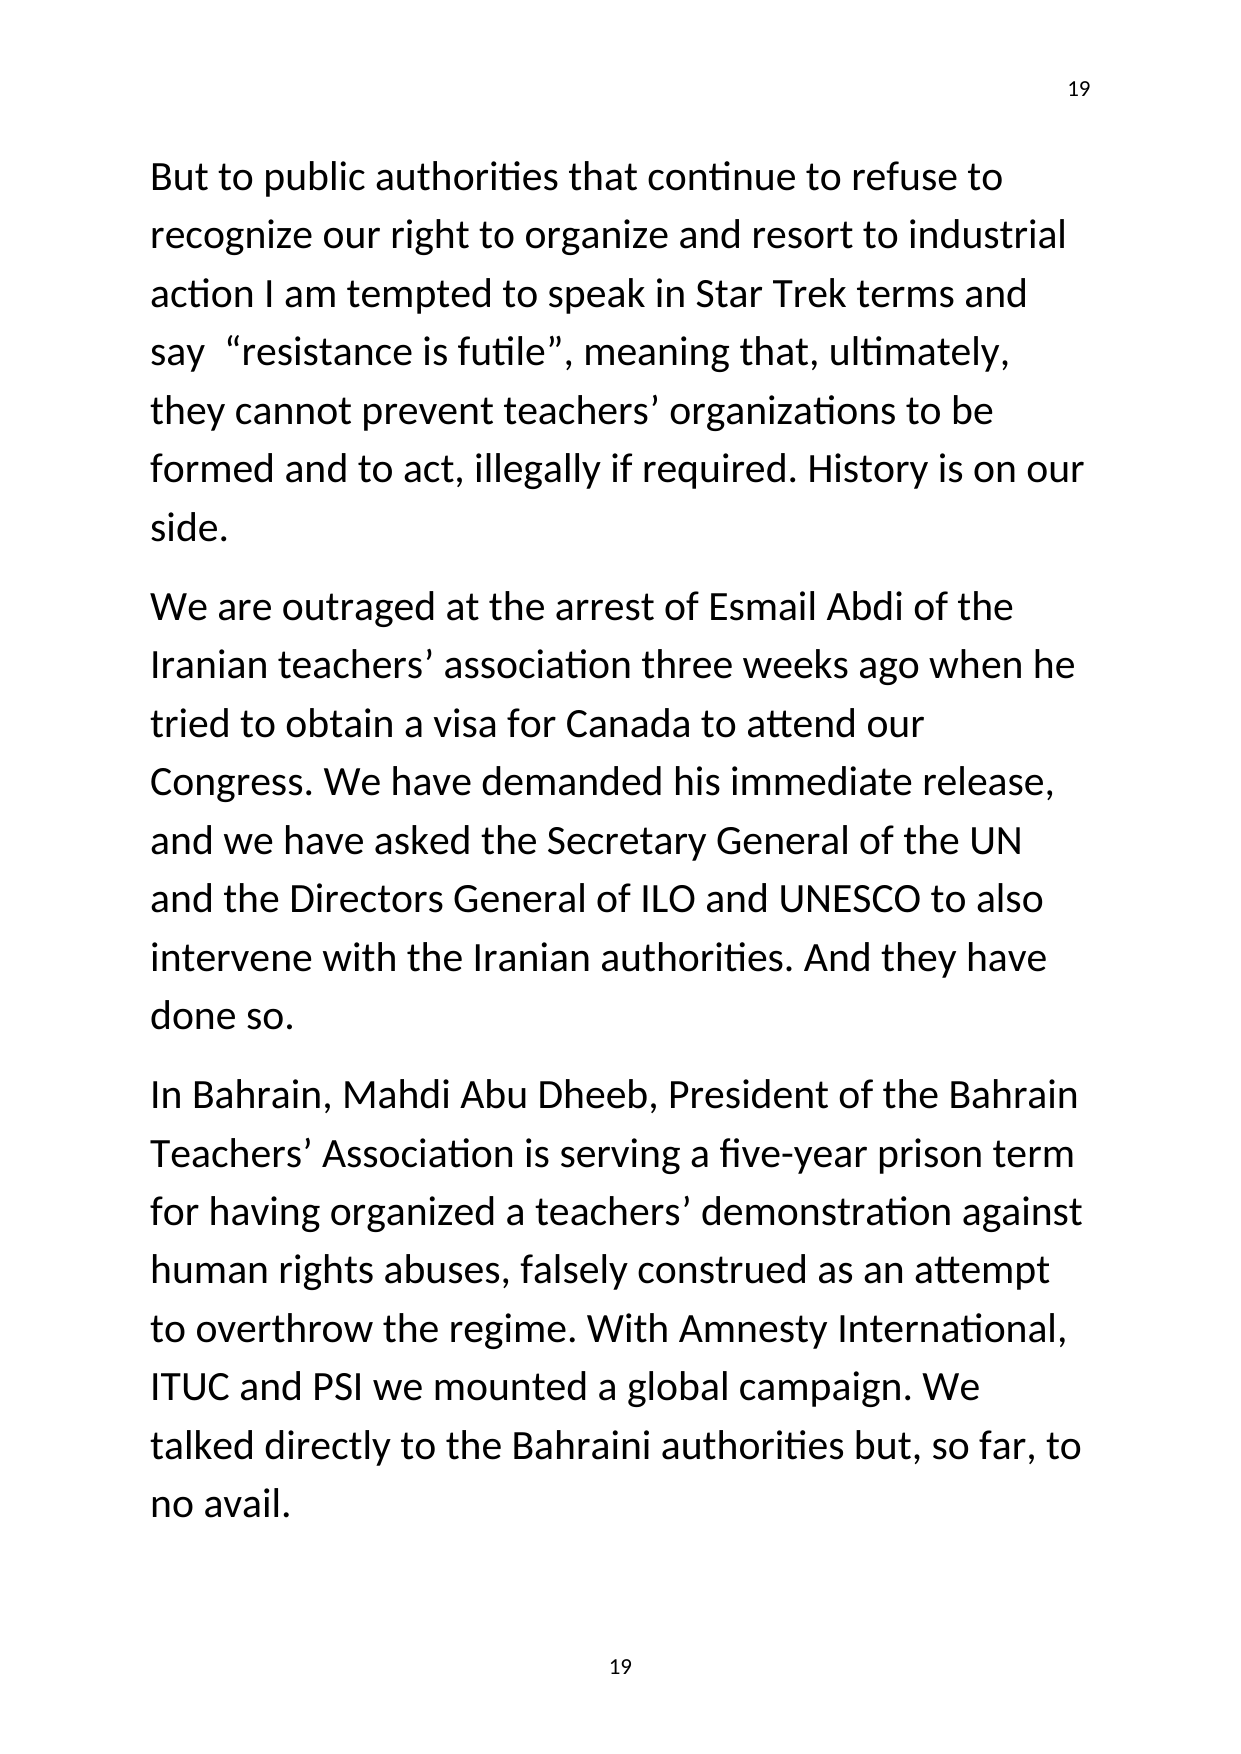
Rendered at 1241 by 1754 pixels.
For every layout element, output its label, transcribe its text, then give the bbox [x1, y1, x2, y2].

text In Bahrain, Mahdi Abu Dheeb, President of the Bahrain Teachers’ Association is serving a five-year prison term for having organized a teachers’ demonstration against human rights abuses, falsely construed as an attempt to overthrow the regime. With Amnesty International, ITUC and PSI we mounted a global campaign. We talked directly to the Bahraini authorities but, so far, to no avail. [150, 1068, 1090, 1528]
text We are outraged at the arrest of Esmail Abdi of the Iranian teachers’ association three weeks ago when he tried to obtain a visa for Canada to attend our Congress. We have demanded his immediate release, and we have asked the Secretary General of the UN and the Directors General of ILO and UNESCO to also intervene with the Iranian authorities. And they have done so. [150, 580, 1090, 1040]
text But to public authorities that continue to refuse to recognize our right to organize and resort to industrial action I am tempted to speak in Star Trek terms and say “resistance is futile”, meaning that, ultimately, they cannot prevent teachers’ organizations to be formed and to act, illegally if required. History is on our side. [150, 150, 1090, 551]
